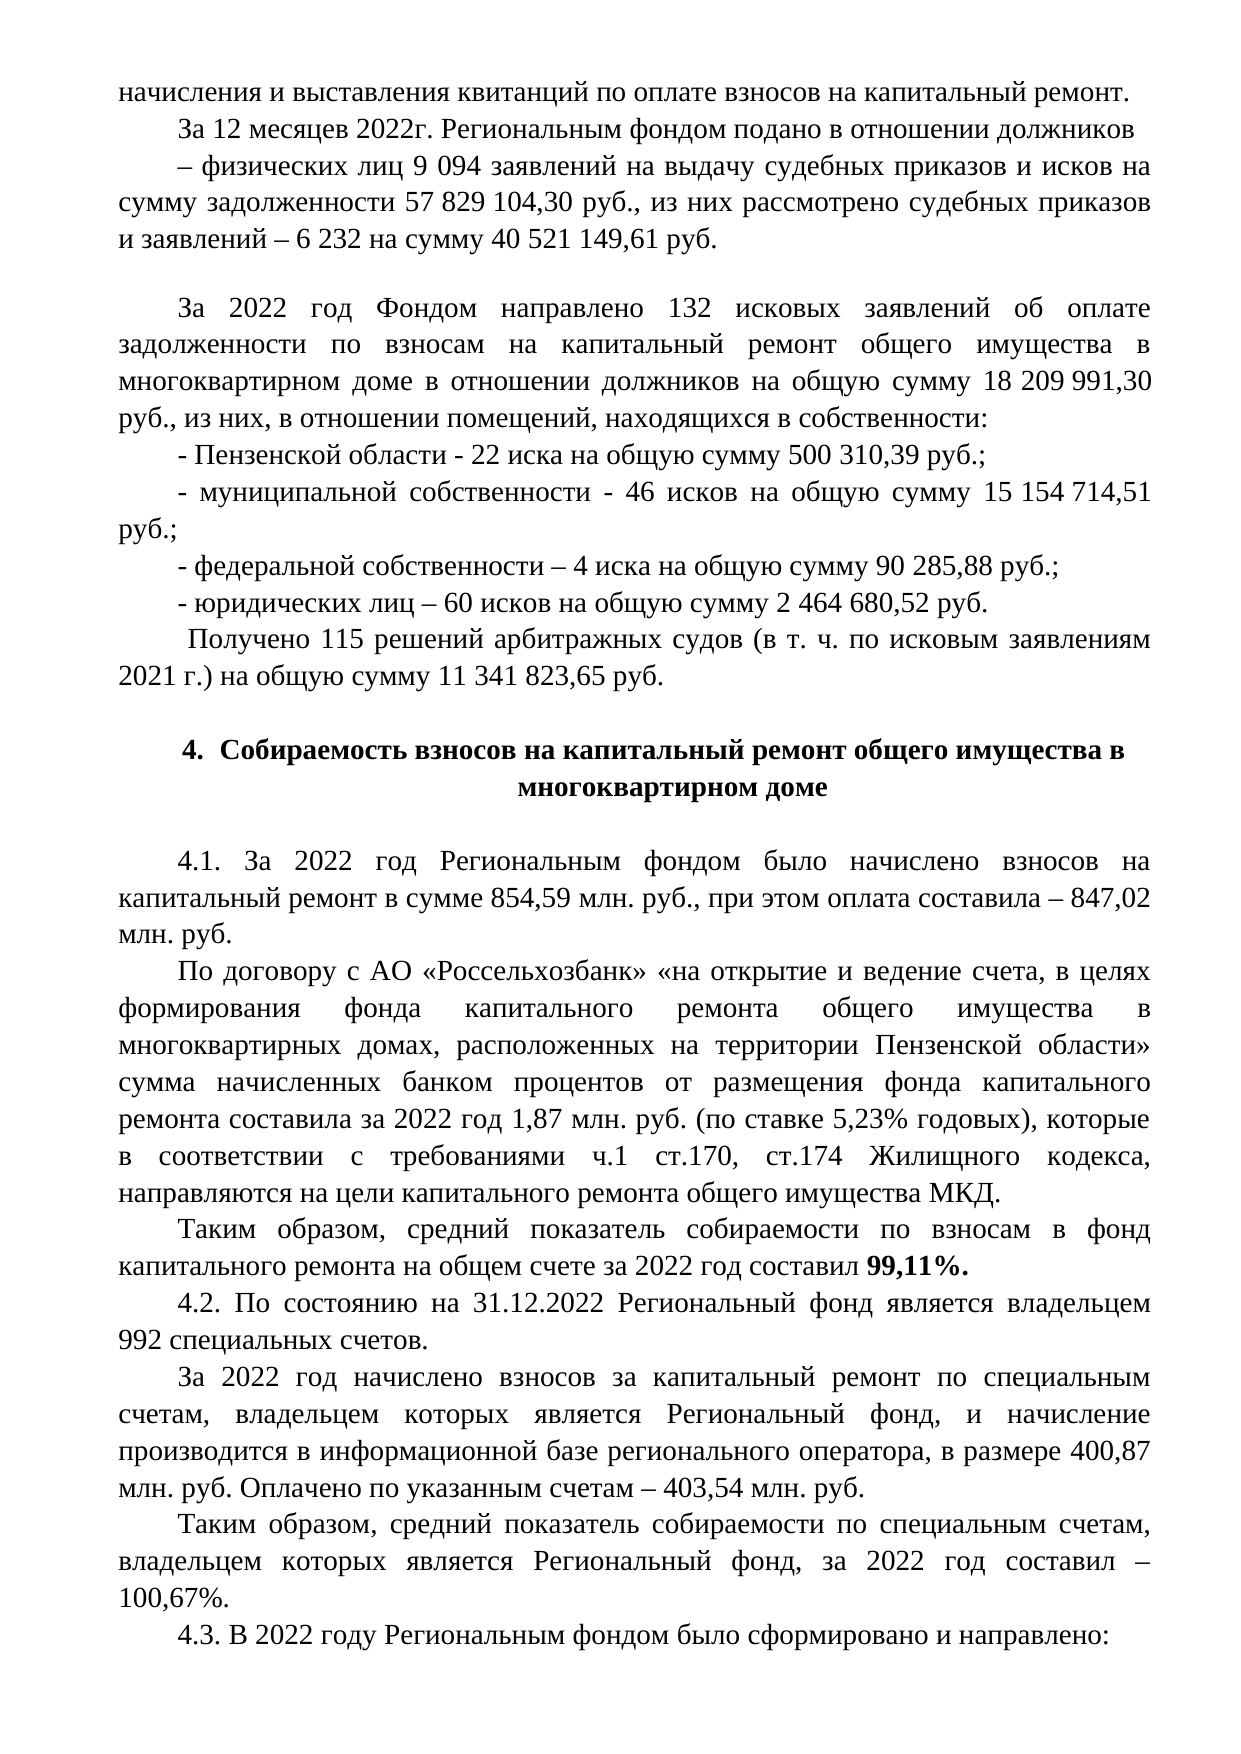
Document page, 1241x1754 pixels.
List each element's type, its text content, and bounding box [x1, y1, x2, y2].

text - Пензенской области - 22 иска на общую сумму 500 310,39 руб.; [118, 437, 1152, 471]
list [118, 74, 1152, 107]
list За 12 месяцев 2022г. Региональным фондом подано в отношении должников [118, 111, 1152, 144]
text По договору с АО «Россельхозбанк» «на открытие и ведение счета, в целях формирования фонда капитального ремонта общего имущества в многоквартирных домах, расположенных на территории Пензенской области» сумма начисленных банком процентов от размещения фонда капитального ремонта составила за 2022 год 1,87 млн. руб. (по ставке 5,23% годовых), которые в соответствии с требованиями ч.1 ст.170, ст.174 Жилищного кодекса, направляются на цели капитального ремонта общего имущества МКД. [118, 953, 1152, 1208]
text 4.3. В 2022 году Региональным фондом было сформировано и направлено: [118, 1617, 1152, 1651]
text 4.1. За 2022 год Региональным фондом было начислено взносов на капитальный ремонт в сумме 854,59 млн. руб., при этом оплата составила – 847,02 млн. руб. [118, 843, 1152, 950]
text 4.2. По состоянию на 31.12.2022 Региональный фонд является владельцем 992 специальных счетов. [118, 1285, 1152, 1356]
list - юридических лиц – 60 исков на общую сумму 2 464 680,52 руб. [118, 585, 1152, 618]
text - муниципальной собственности - 46 исков на общую сумму 15 154 714,51 руб.; [118, 474, 1152, 544]
text Таким образом, средний показатель собираемости по специальным счетам, владельцем которых является Региональный фонд, за 2022 год составил – 100,67%. [118, 1507, 1152, 1614]
list – физических лиц 9 094 заявлений на выдачу судебных приказов и исков на сумму задолженности 57 829 104,30 руб., из них рассмотрено судебных приказов и заявлений – 6 232 на сумму 40 521 149,61 руб. [118, 148, 1152, 255]
list - федеральной собственности – 4 иска на общую сумму 90 285,88 руб.; [118, 548, 1152, 581]
text За 2022 год начислено взносов за капитальный ремонт по специальным счетам, владельцем которых является Региональный фонд, и начисление производится в информационной базе регионального оператора, в размере 400,87 млн. руб. Оплачено по указанным счетам – 403,54 млн. руб. [118, 1359, 1152, 1503]
list Получено 115 решений арбитражных судов (в т. ч. по исковым заявлениям 2021 г.) на общую сумму 11 341 823,65 руб. [118, 622, 1152, 692]
list Собираемость взносов на капитальный ремонт общего имущества в многоквартирном доме [156, 732, 1152, 803]
text За 2022 год Фондом направлено 132 исковых заявлений об оплате задолженности по взносам на капитальный ремонт общего имущества в многоквартирном доме в отношении должников на общую сумму 18 209 991,30 руб., из них, в отношении помещений, находящихся в собственности: [118, 290, 1152, 434]
text Таким образом, средний показатель собираемости по взносам в фонд капитального ремонта на общем счете за 2022 год составил 99,11%. [118, 1212, 1152, 1282]
